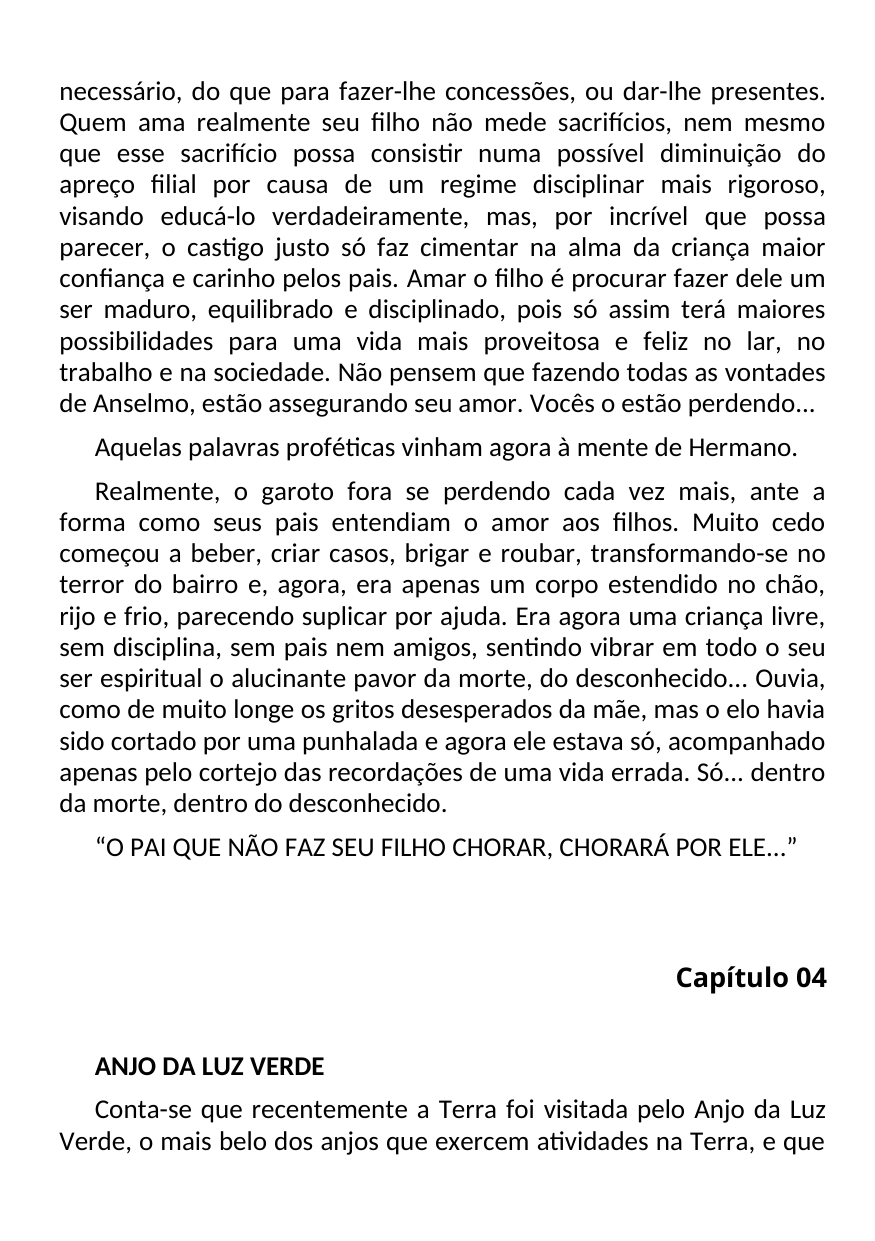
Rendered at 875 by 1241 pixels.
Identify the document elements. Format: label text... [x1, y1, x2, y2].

text ANJO DA LUZ VERDE [59, 1050, 827, 1081]
text Aquelas palavras proféticas vinham agora à mente de Hermano. [59, 431, 827, 462]
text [59, 75, 827, 419]
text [59, 1094, 827, 1156]
text Realmente, o garoto fora se perdendo cada vez mais, ante a forma como seus pais entendiam o amor aos filhos. Muito cedo começou a beber, criar casos, brigar e roubar, transformando-se no terror do bairro e, agora, era apenas um corpo estendido no chão, rijo e frio, parecendo suplicar por ajuda. Era agora uma criança livre, sem disciplina, sem pais nem amigos, sentindo vibrar em todo o seu ser espiritual o alucinante pavor da morte, do desconhecido... Ouvia, como de muito longe os gritos desesperados da mãe, mas o elo havia sido cortado por uma punhalada e agora ele estava só, acompanhado apenas pelo cortejo das recordações de uma vida errada. Só... dentro da morte, dentro do desconhecido. [59, 475, 827, 819]
text Capítulo 04 [59, 962, 827, 994]
text “O PAI QUE NÃO FAZ SEU FILHO CHORAR, CHORARÁ POR ELE...” [59, 831, 827, 862]
